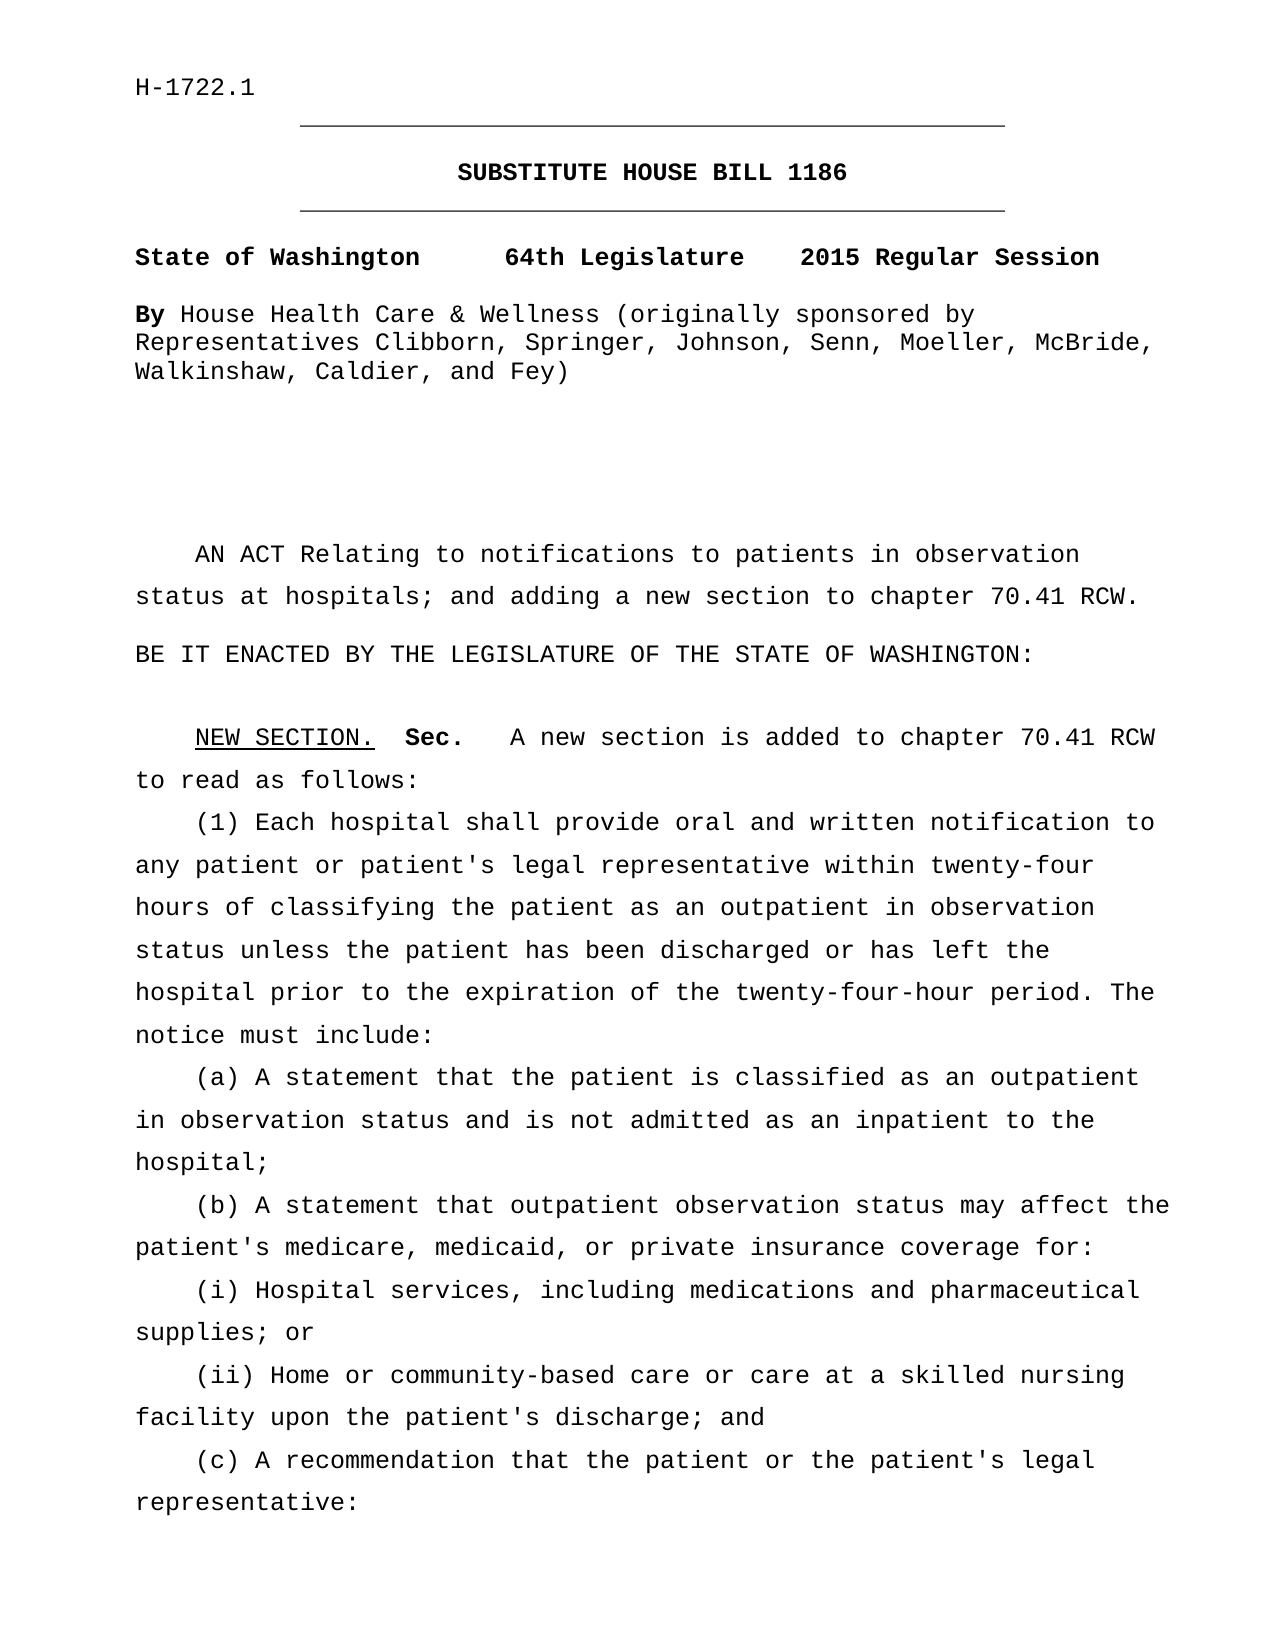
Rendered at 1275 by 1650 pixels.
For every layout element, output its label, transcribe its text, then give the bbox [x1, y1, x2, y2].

text (ii) Home or community-based care or care at a skilled nursing facility upon the patient's discharge; and [135, 1349, 1170, 1434]
text By House Health Care & Wellness (originally sponsored by Representatives Clibborn, Springer, Johnson, Senn, Moeller, McBride, Walkinshaw, Caldier, and Fey) [135, 302, 1170, 387]
text H-1722.1 [135, 75, 1170, 103]
text (b) A statement that outpatient observation status may affect the patient's medicare, medicaid, or private insurance coverage for: [135, 1179, 1170, 1264]
text _______________________________________________ [135, 103, 1170, 132]
text AN ACT Relating to notifications to patients in observation status at hospitals; and adding a new section to chapter 70.41 RCW. [135, 528, 1170, 613]
text SUBSTITUTE HOUSE BILL 1186 [135, 160, 1170, 188]
text BE IT ENACTED BY THE LEGISLATURE OF THE STATE OF WASHINGTON: [135, 642, 1170, 670]
text (i) Hospital services, including medications and pharmaceutical supplies; or [135, 1264, 1170, 1349]
text _______________________________________________ [135, 188, 1170, 217]
text (c) A recommendation that the patient or the patient's legal representative: [135, 1434, 1170, 1519]
text State of Washington 64th Legislature 2015 Regular Session [135, 245, 1170, 273]
text (1) Each hospital shall provide oral and written notification to any patient or patient's legal representative within twenty-four hours of classifying the patient as an outpatient in observation status unless the patient has been discharged or has left the hospital prior to the expiration of the twenty-four-hour period. The notice must include: [135, 797, 1170, 1052]
text NEW SECTION. Sec. A new section is added to chapter 70.41 RCW to read as follows: [135, 712, 1170, 797]
text (a) A statement that the patient is classified as an outpatient in observation status and is not admitted as an inpatient to the hospital; [135, 1052, 1170, 1179]
